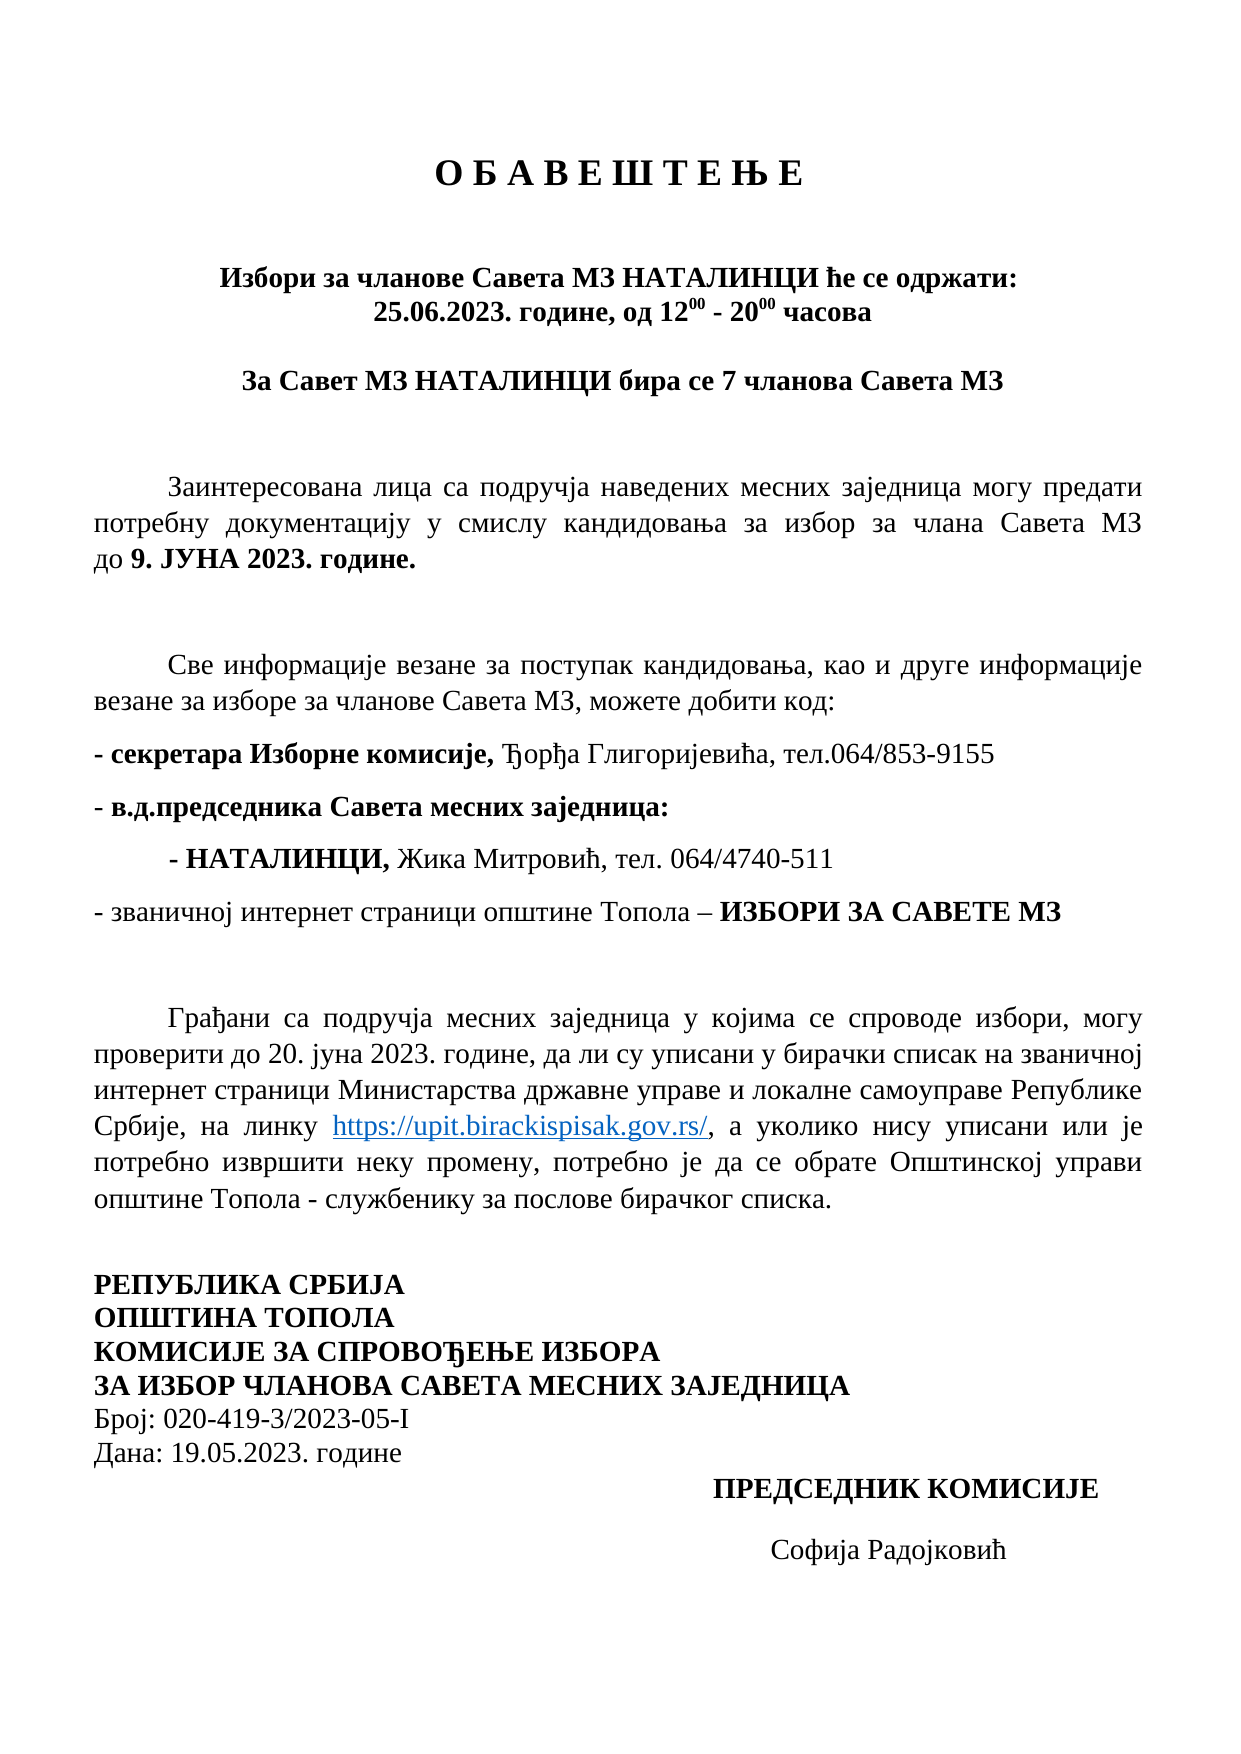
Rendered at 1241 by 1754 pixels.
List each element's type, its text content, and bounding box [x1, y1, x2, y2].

text Број: 020-419-3/2023-05-I [94, 1401, 1144, 1435]
text Софија Радојковић [94, 1532, 1144, 1566]
text ЗА ИЗБОР ЧЛАНОВА САВЕТА МЕСНИХ ЗАЈЕДНИЦА [94, 1368, 1144, 1401]
text Избори за чланове Савета МЗ НАТАЛИНЦИ ће се одржати: [94, 260, 1144, 294]
text РЕПУБЛИКА СРБИЈА [94, 1267, 1144, 1301]
text - НАТАЛИНЦИ, Жика Митровић, тел. 064/4740-511 [94, 842, 1144, 875]
text - секретара Изборне комисије, Ђорђа Глигоријевића, тел.064/853-9155 [94, 736, 1144, 769]
text ОПШТИНА ТОПОЛА [94, 1301, 1144, 1334]
text - званичној интернет страници општине Топола – ИЗБОРИ ЗА САВЕТЕ МЗ [94, 894, 1144, 928]
text Дана: 19.05.2023. године [94, 1435, 1144, 1468]
text О Б А В Е Ш Т Е Њ Е [94, 150, 1144, 193]
text Заинтересована лица са подручја наведених месних заједница могу предати потребну документацију у смислу кандидовања за избор за члана Савета МЗ до 9. ЈУНА 2023. године. [94, 469, 1144, 575]
text ПРЕДСЕДНИК КОМИСИЈЕ [536, 1471, 1144, 1504]
text Грађани са подручја месних заједница у којима се спроводе избори, могу проверити до 20. јуна 2023. године, да ли су уписани у бирачки списак на званичној интернет страници Министарства државне управе и локалне самоуправе Републике Србије, на линку https://upit.birackispisak.gov.rs/, а уколико нису уписани или је потребно извршити неку промену, потребно је да се обрате Општинској управи општине Топола - службенику за послове бирачког списка. [94, 1000, 1144, 1214]
text КОМИСИЈЕ ЗА СПРОВОЂЕЊЕ ИЗБОРА [94, 1334, 1144, 1368]
text - в.д.председника Савета месних заједница: [94, 789, 1144, 822]
text Све информације везане за поступак кандидовања, као и друге информације везане за изборе за чланове Савета МЗ, можете добити код: [94, 647, 1144, 717]
text За Савет МЗ НАТАЛИНЦИ бира се 7 чланова Савета МЗ [94, 363, 1144, 397]
text 25.06.2023. године, од 1200 - 2000 часова [94, 294, 1144, 327]
